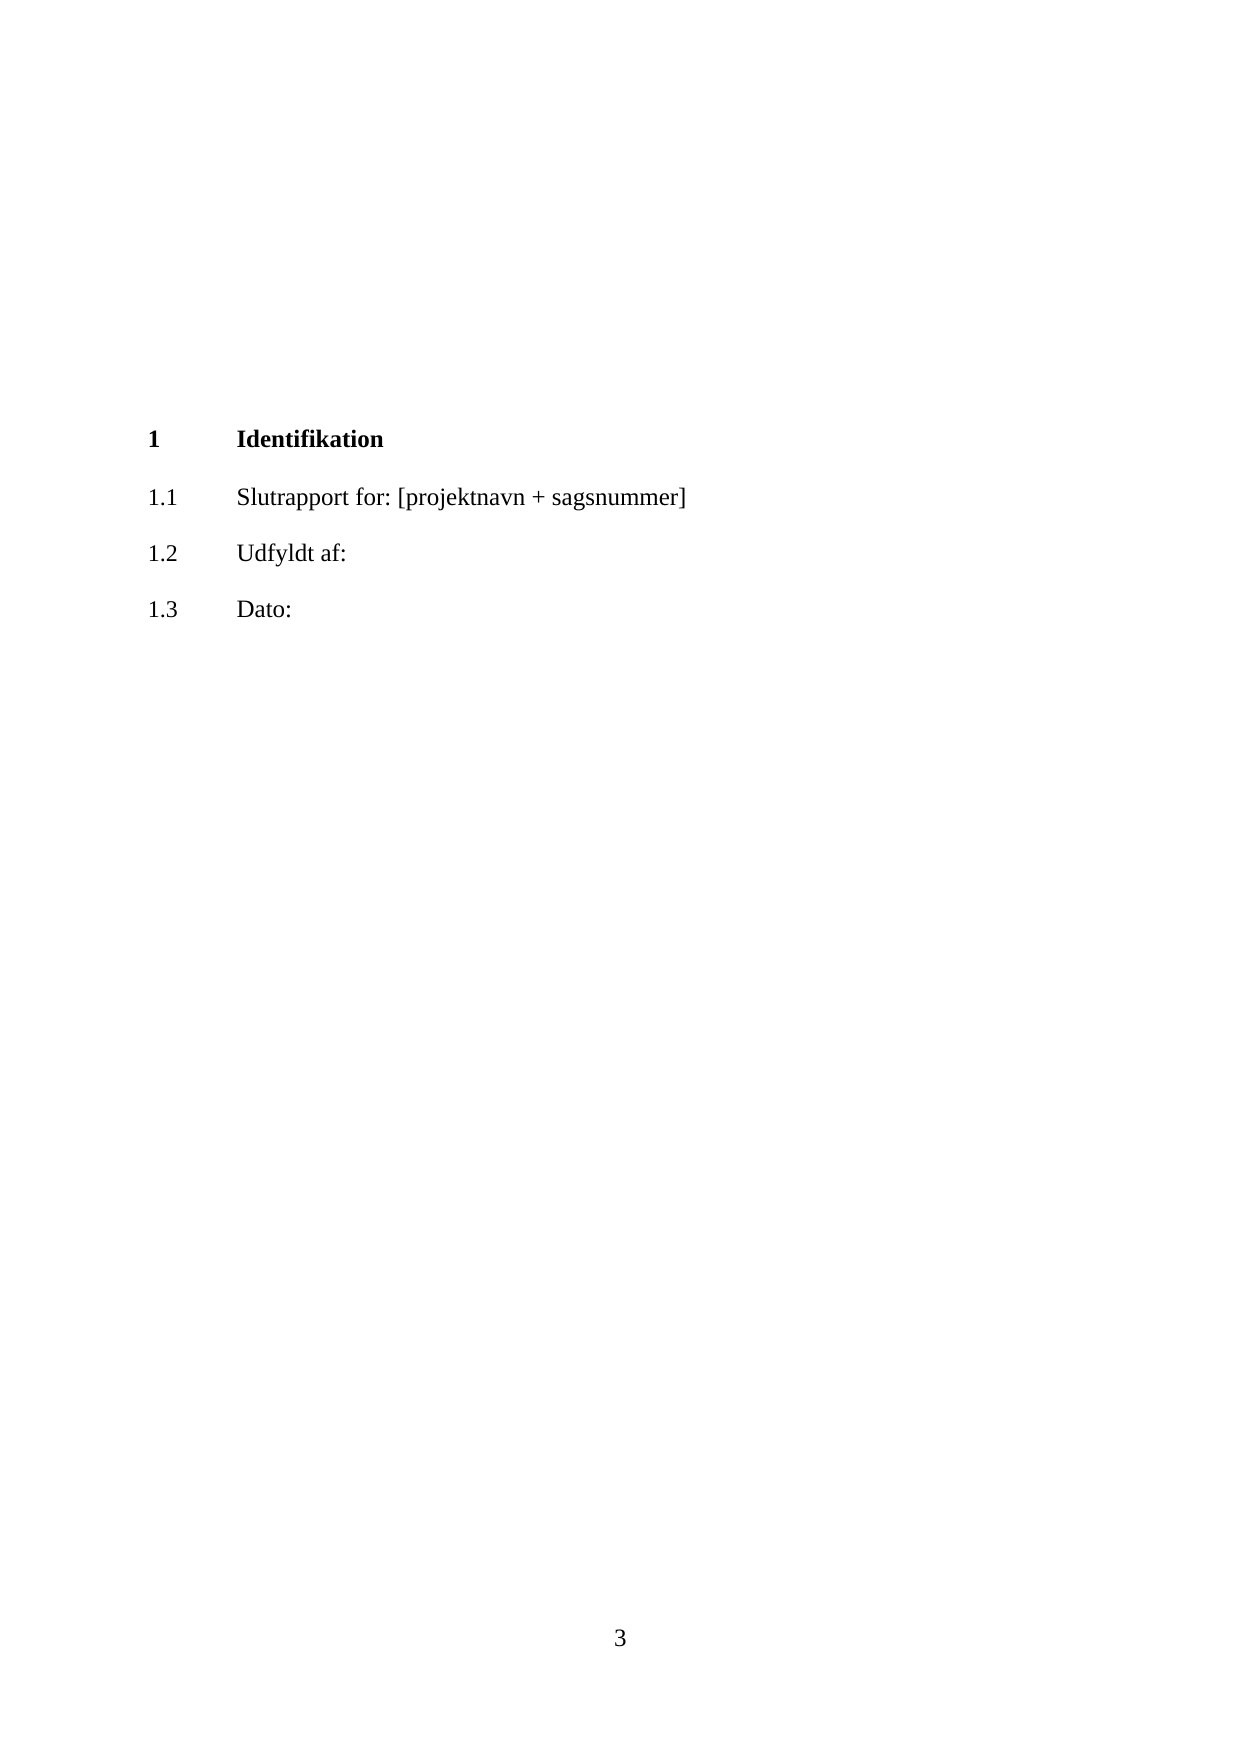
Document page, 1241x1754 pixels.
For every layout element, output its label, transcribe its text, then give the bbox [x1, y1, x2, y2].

subtitle Slutrapport for: [projektnavn + sagsnummer] [148, 482, 1092, 511]
subtitle Identifikation [148, 421, 1092, 454]
subtitle Udfyldt af: [148, 539, 1092, 567]
subtitle Dato: [148, 595, 1092, 623]
